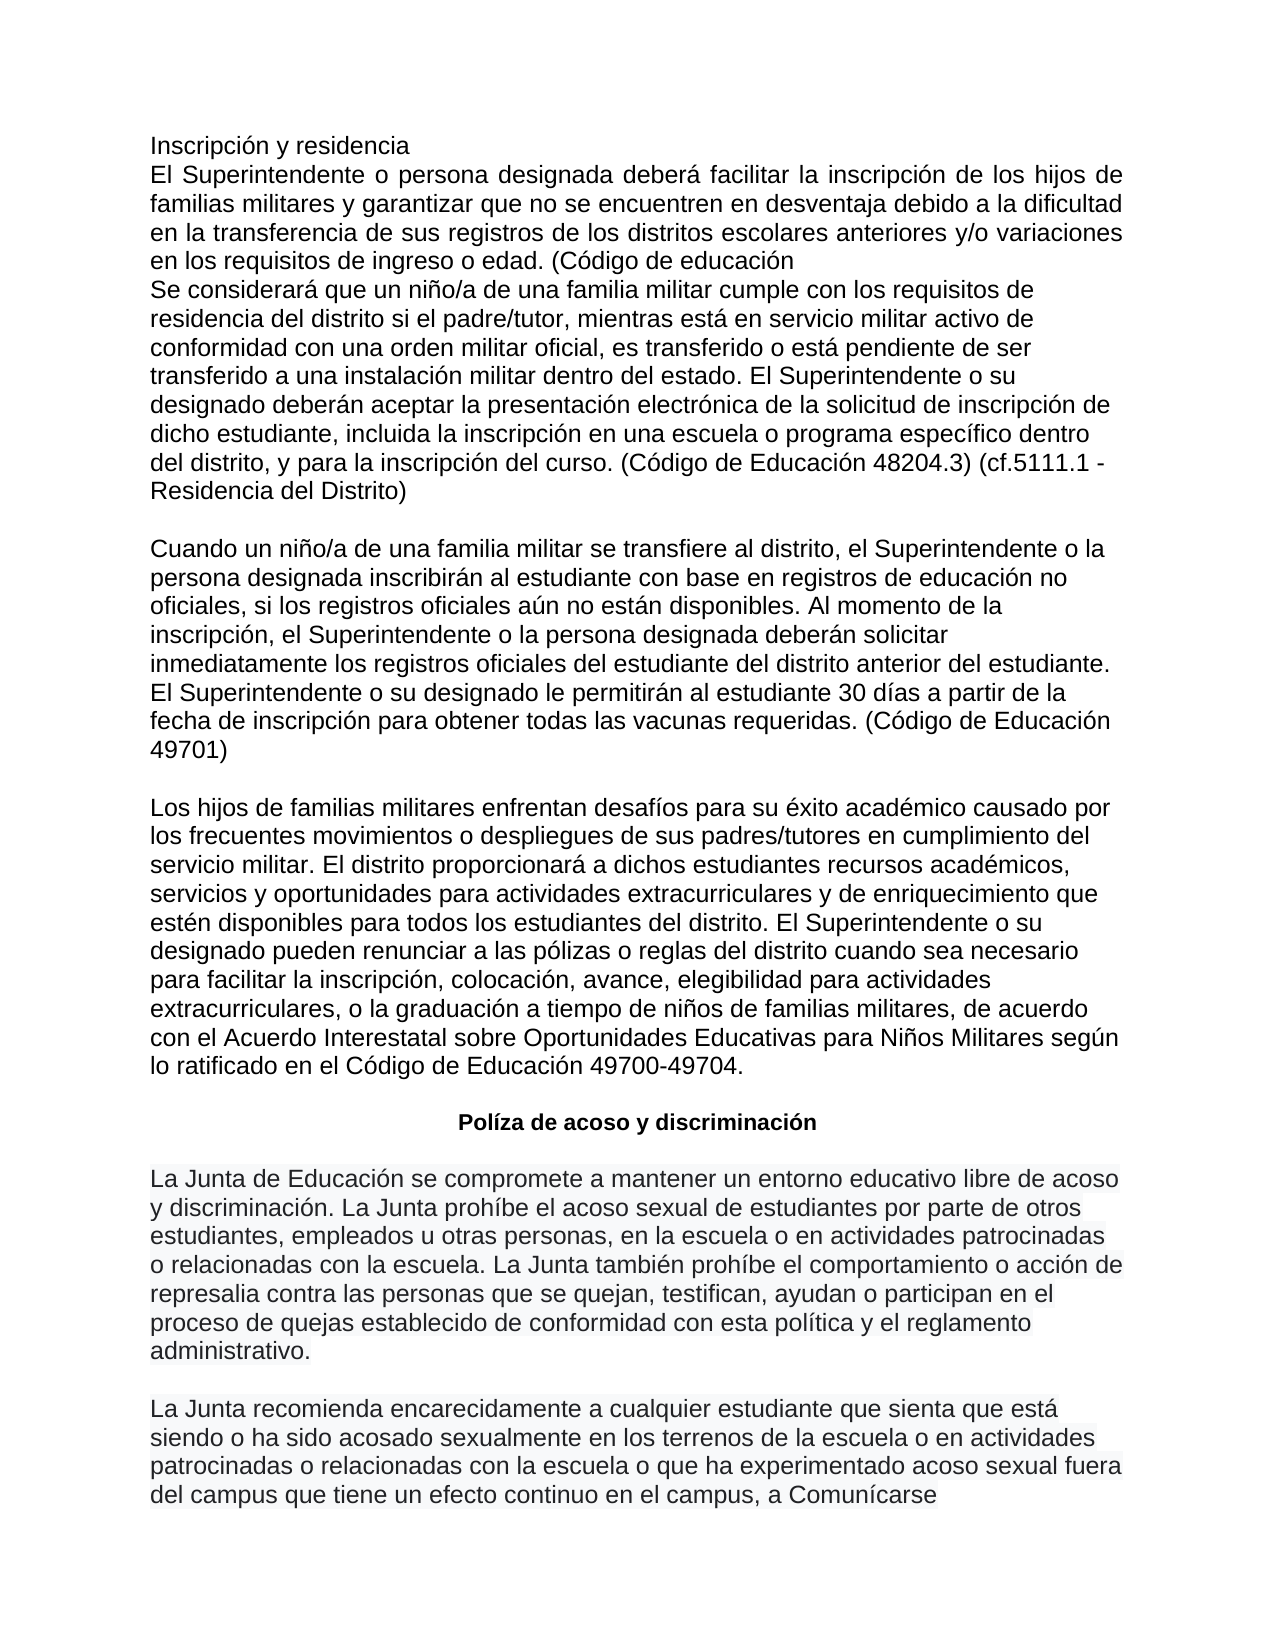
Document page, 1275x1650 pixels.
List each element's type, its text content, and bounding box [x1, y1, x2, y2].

text Los hijos de familias militares enfrentan desafíos para su éxito académico causado por los frecuentes movimientos o despliegues de sus padres/tutores en cumplimiento del servicio militar. El distrito proporcionará a dichos estudiantes recursos académicos, servicios y oportunidades para actividades extracurriculares y de enriquecimiento que estén disponibles para todos los estudiantes del distrito. El Superintendente o su designado pueden renunciar a las pólizas o reglas del distrito cuando sea necesario para facilitar la inscripción, colocación, avance, elegibilidad para actividades extracurriculares, o la graduación a tiempo de niños de familias militares, de acuerdo con el Acuerdo Interestatal sobre Oportunidades Educativas para Niños Militares según lo ratificado en el Código de Educación 49700-49704. [150, 792, 1125, 1080]
text Políza de acoso y discriminación [150, 1109, 1125, 1135]
text Se considerará que un niño/a de una familia militar cumple con los requisitos de residencia del distrito si el padre/tutor, mientras está en servicio militar activo de conformidad con una orden militar oficial, es transferido o está pendiente de ser transferido a una instalación militar dentro del estado. El Superintendente o su designado deberán aceptar la presentación electrónica de la solicitud de inscripción de dicho estudiante, incluida la inscripción en una escuela o programa específico dentro del distrito, y para la inscripción del curso. (Código de Educación 48204.3) (cf.5111.1 - Residencia del Distrito) [150, 275, 1125, 505]
text La Junta de Educación se compromete a mantener un entorno educativo libre de acoso y discriminación. La Junta prohíbe el acoso sexual de estudiantes por parte de otros estudiantes, empleados u otras personas, en la escuela o en actividades patrocinadas o relacionadas con la escuela. La Junta también prohíbe el comportamiento o acción de represalia contra las personas que se quejan, testifican, ayudan o participan en el proceso de quejas establecido de conformidad con esta política y el reglamento administrativo. [311, 1164, 1125, 1365]
text Inscripción y residencia [150, 131, 1125, 160]
text Cuando un niño/a de una familia militar se transfiere al distrito, el Superintendente o la persona designada inscribirán al estudiante con base en registros de educación no oficiales, si los registros oficiales aún no están disponibles. Al momento de la inscripción, el Superintendente o la persona designada deberán solicitar inmediatamente los registros oficiales del estudiante del distrito anterior del estudiante. El Superintendente o su designado le permitirán al estudiante 30 días a partir de la fecha de inscripción para obtener todas las vacunas requeridas. (Código de Educación 49701) [150, 534, 1125, 764]
text El Superintendente o persona designada deberá facilitar la inscripción de los hijos de familias militares y garantizar que no se encuentren en desventaja debido a la dificultad en la transferencia de sus registros de los distritos escolares anteriores y/o variaciones en los requisitos de ingreso o edad. (Código de educación [150, 160, 1125, 275]
